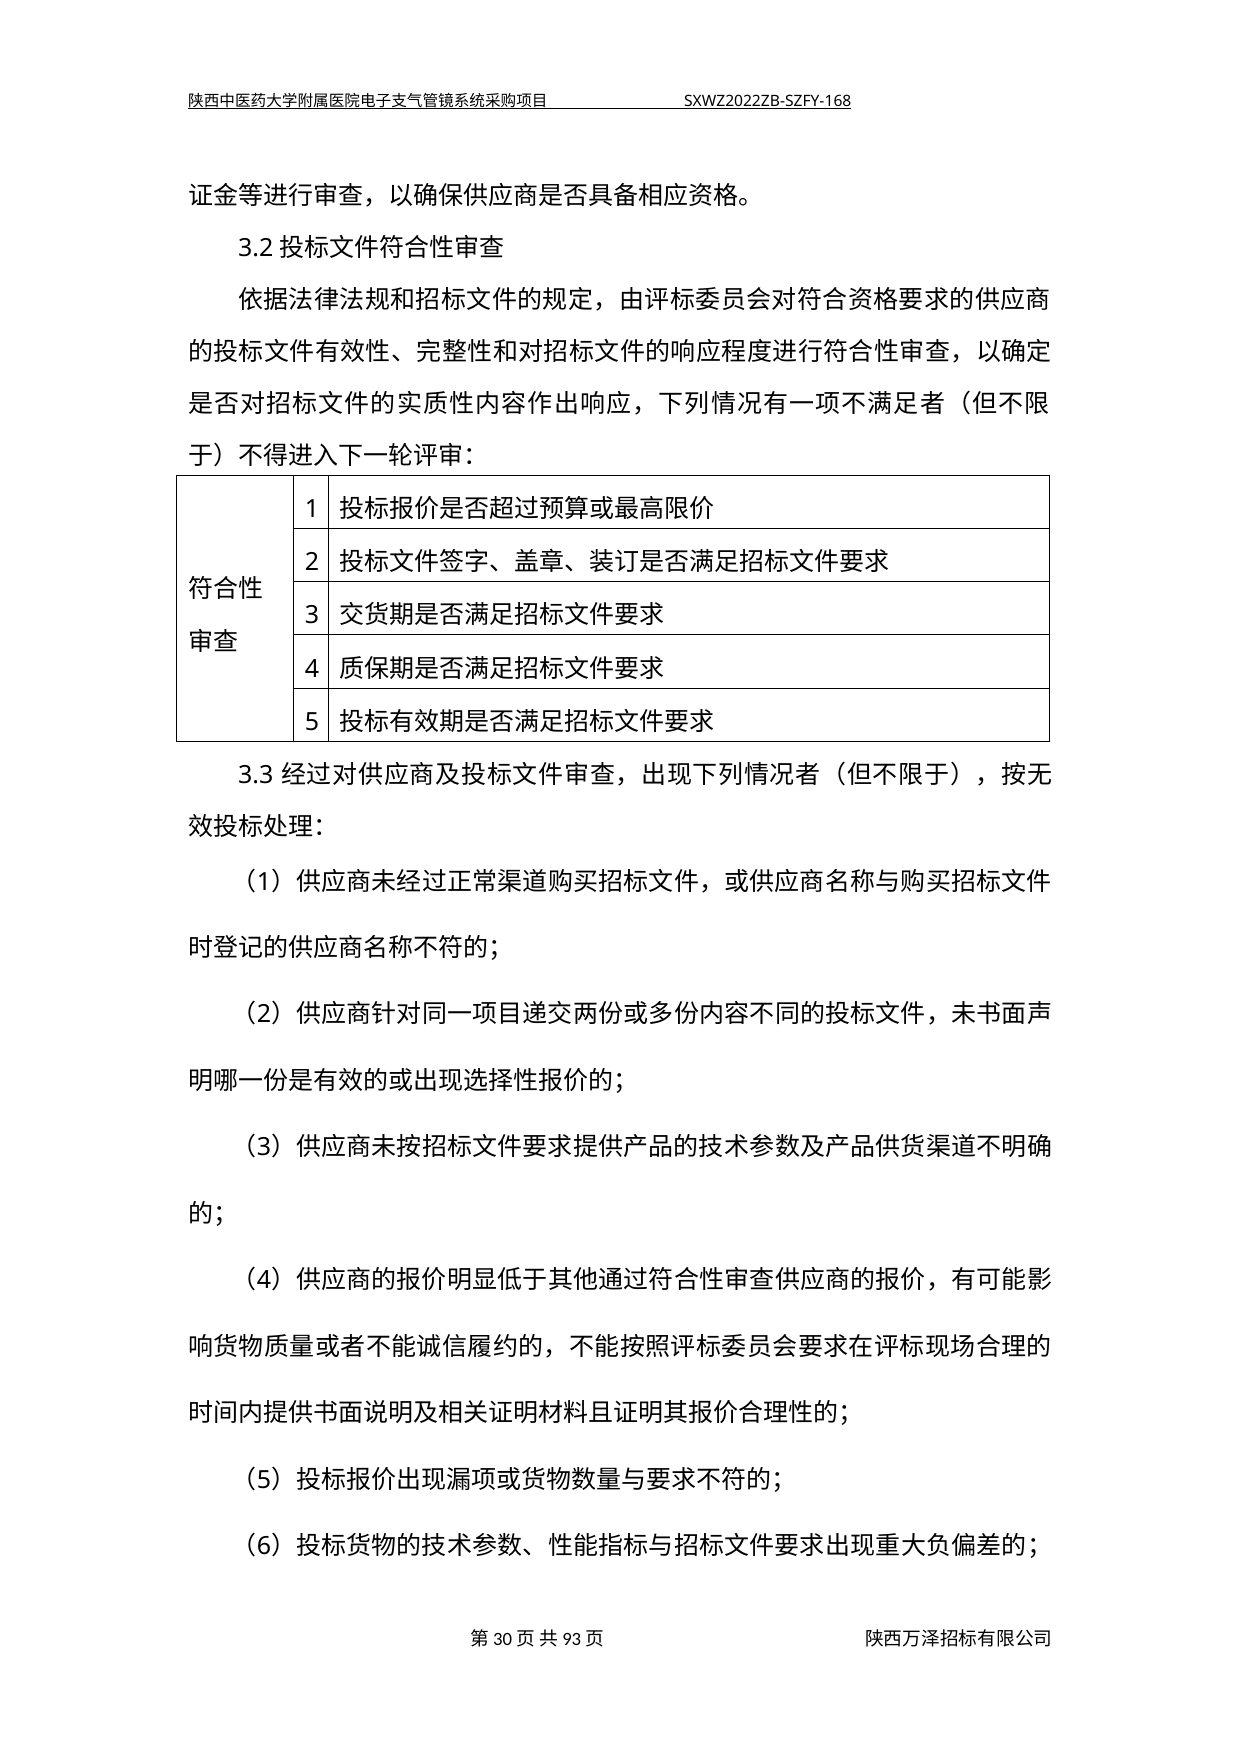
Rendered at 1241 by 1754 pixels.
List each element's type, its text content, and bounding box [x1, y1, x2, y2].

list 供应商的报价明显低于其他通过符合性审查供应商的报价，有可能影响货物质量或者不能诚信履约的，不能按照评标委员会要求在评标现场合理的时间内提供书面说明及相关证明材料且证明其报价合理性的； [188, 1244, 1052, 1444]
table_header 1 [294, 476, 328, 528]
table_header 符合性 审查 [177, 476, 293, 741]
table_cell 2 [294, 529, 328, 581]
list 供应商未按招标文件要求提供产品的技术参数及产品供货渠道不明确的； [188, 1112, 1052, 1244]
table_cell 3 [294, 582, 328, 634]
list 供应商针对同一项目递交两份或多份内容不同的投标文件，未书面声明哪一份是有效的或出现选择性报价的； [188, 979, 1052, 1112]
text 依据法律法规和招标文件的规定，由评标委员会对符合资格要求的供应商的投标文件有效性、完整性和对招标文件的响应程度进行符合性审查，以确定是否对招标文件的实质性内容作出响应，下列情况有一项不满足者（但不限于）不得进入下一轮评审： [188, 267, 1052, 475]
text 3.2 投标文件符合性审查 [188, 214, 1052, 267]
list 投标报价出现漏项或货物数量与要求不符的； [188, 1444, 1052, 1510]
table_header 投标报价是否超过预算或最高限价 [329, 476, 1049, 528]
table_cell 5 [294, 689, 328, 741]
table_cell 投标有效期是否满足招标文件要求 [329, 689, 1049, 741]
table_cell 投标文件签字、盖章、装订是否满足招标文件要求 [329, 529, 1049, 581]
table_cell 4 [294, 635, 328, 687]
list 供应商未经过正常渠道购买招标文件，或供应商名称与购买招标文件时登记的供应商名称不符的； [188, 846, 1052, 979]
text 3.3 经过对供应商及投标文件审查，出现下列情况者（但不限于），按无效投标处理： [188, 742, 1052, 846]
table_cell 交货期是否满足招标文件要求 [329, 582, 1049, 634]
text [188, 162, 1052, 214]
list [188, 1510, 1052, 1577]
table_cell 质保期是否满足招标文件要求 [329, 635, 1049, 687]
